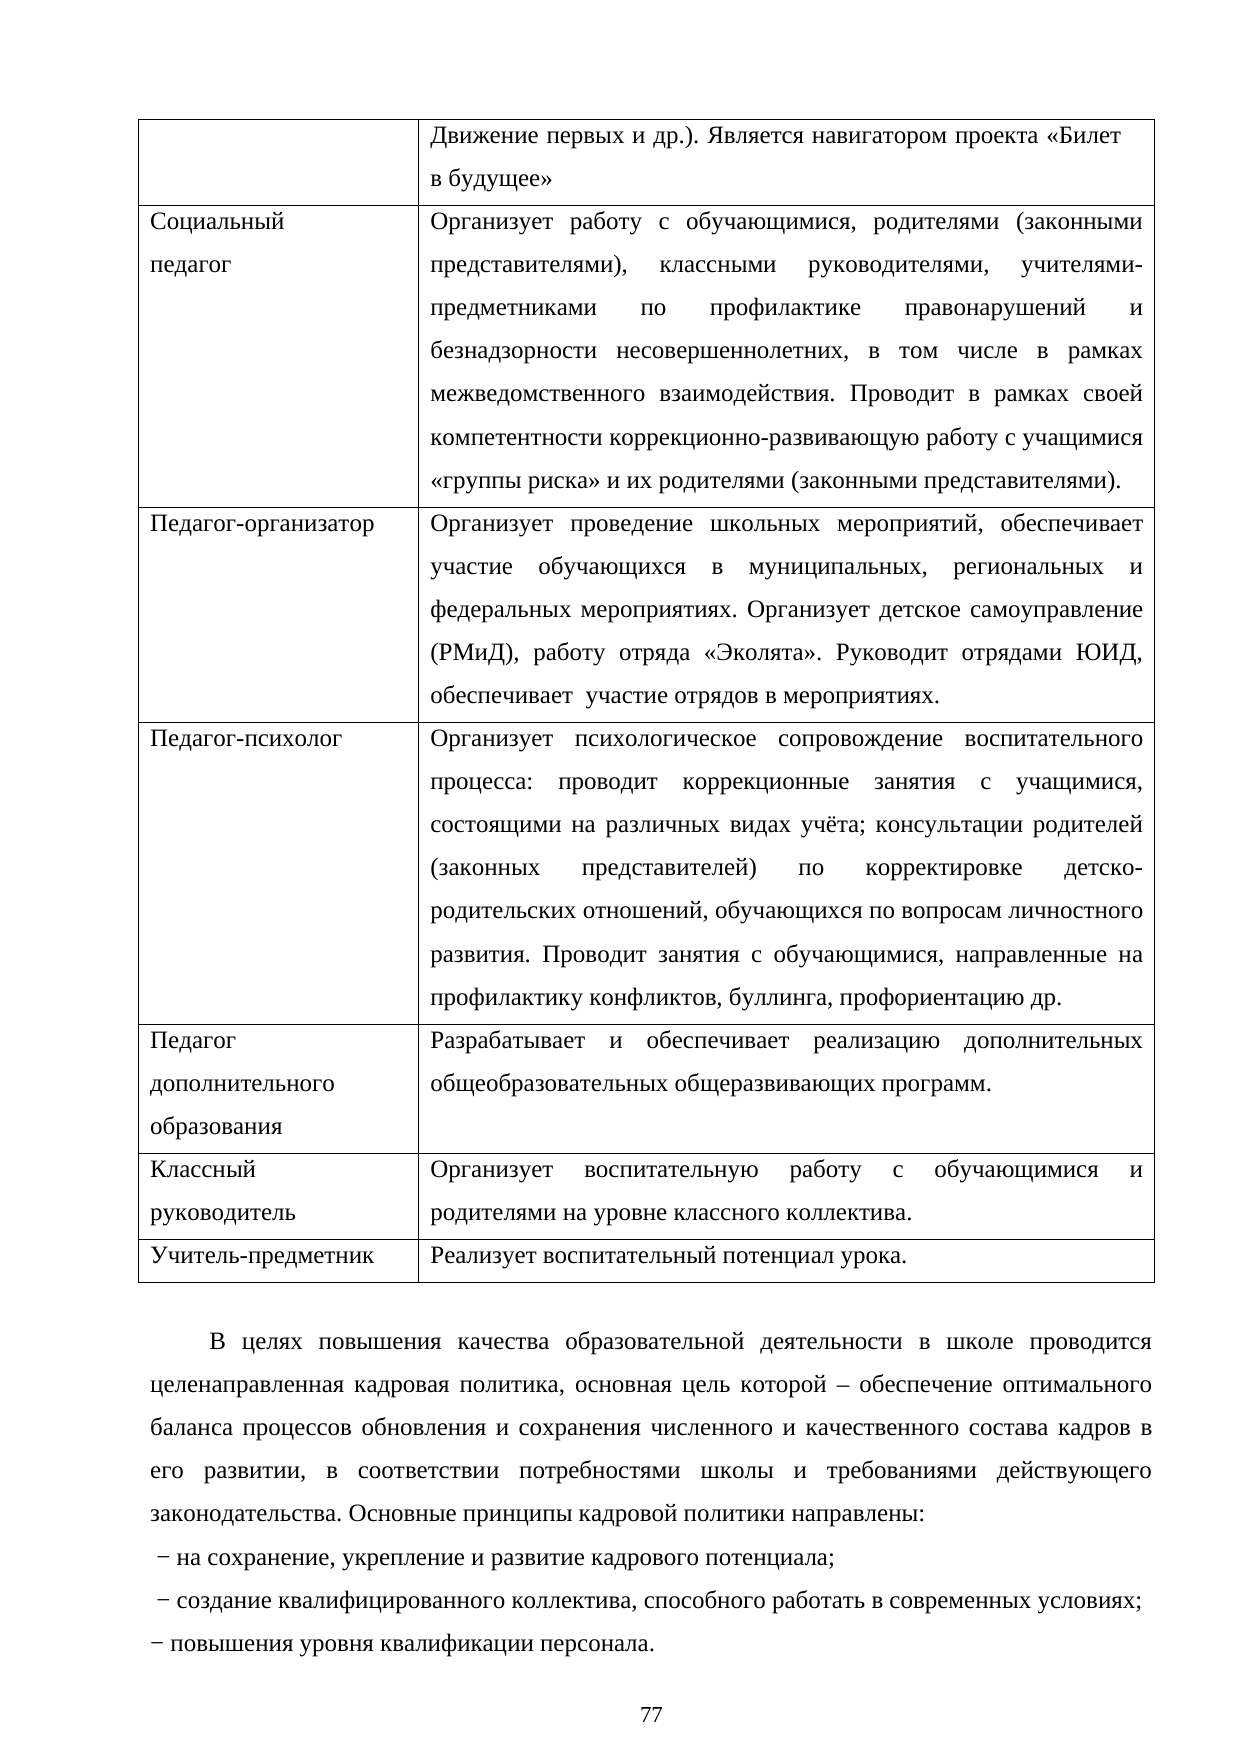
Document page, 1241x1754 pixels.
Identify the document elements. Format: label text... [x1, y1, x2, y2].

table_cell Педагог-организатор [139, 508, 418, 722]
table_cell Педагог дополнительного образования [139, 1025, 418, 1153]
table_cell Классный руководитель [139, 1154, 418, 1239]
table_cell Организует работу с обучающимися, родителями (законными представителями), классными руководителями, учителями-предметниками по профилактике правонарушений и безнадзорности несовершеннолетних, в том числе в рамках межведомственного взаимодействия. Проводит в рамках своей компетентности коррекционно-развивающую работу с учащимися «группы риска» и их родителями (законными представителями). [419, 206, 1154, 507]
table_cell Учитель-предметник [139, 1240, 418, 1282]
table_cell Организует проведение школьных мероприятий, обеспечивает участие обучающихся в муниципальных, региональных и федеральных мероприятиях. Организует детское самоуправление (РМиД), работу отряда «Эколята». Руководит отрядами ЮИД, обеспечивает участие отрядов в мероприятиях. [419, 508, 1154, 722]
table_cell Организует психологическое сопровождение воспитательного процесса: проводит коррекционные занятия с учащимися, состоящими на различных видах учёта; консультации родителей (законных представителей) по корректировке детско-родительских отношений, обучающихся по вопросам личностного развития. Проводит занятия с обучающимися, направленные на профилактику конфликтов, буллинга, профориентацию др. [419, 723, 1154, 1024]
table_cell Организует воспитательную работу с обучающимися и родителями на уровне классного коллектива. [419, 1154, 1154, 1239]
table_cell Социальный педагог [139, 206, 418, 507]
table_cell Педагог-психолог [139, 723, 418, 1024]
text − повышения уровня квалификации персонала. [150, 1628, 1153, 1657]
table_cell Разрабатывает и обеспечивает реализацию дополнительных общеобразовательных общеразвивающих программ. [419, 1025, 1154, 1153]
text В целях повышения качества образовательной деятельности в школе проводится целенаправленная кадровая политика, основная цель которой – обеспечение оптимального баланса процессов обновления и сохранения численного и качественного состава кадров в его развитии, в соответствии потребностями школы и требованиями действующего законодательства. Основные принципы кадровой политики направлены: [150, 1326, 1153, 1527]
text − на сохранение, укрепление и развитие кадрового потенциала; [150, 1542, 1153, 1570]
text − создание квалифицированного коллектива, способного работать в современных условиях; [150, 1585, 1153, 1613]
table_cell Реализует воспитательный потенциал урока. [419, 1240, 1154, 1282]
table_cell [139, 120, 418, 205]
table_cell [419, 120, 1154, 205]
